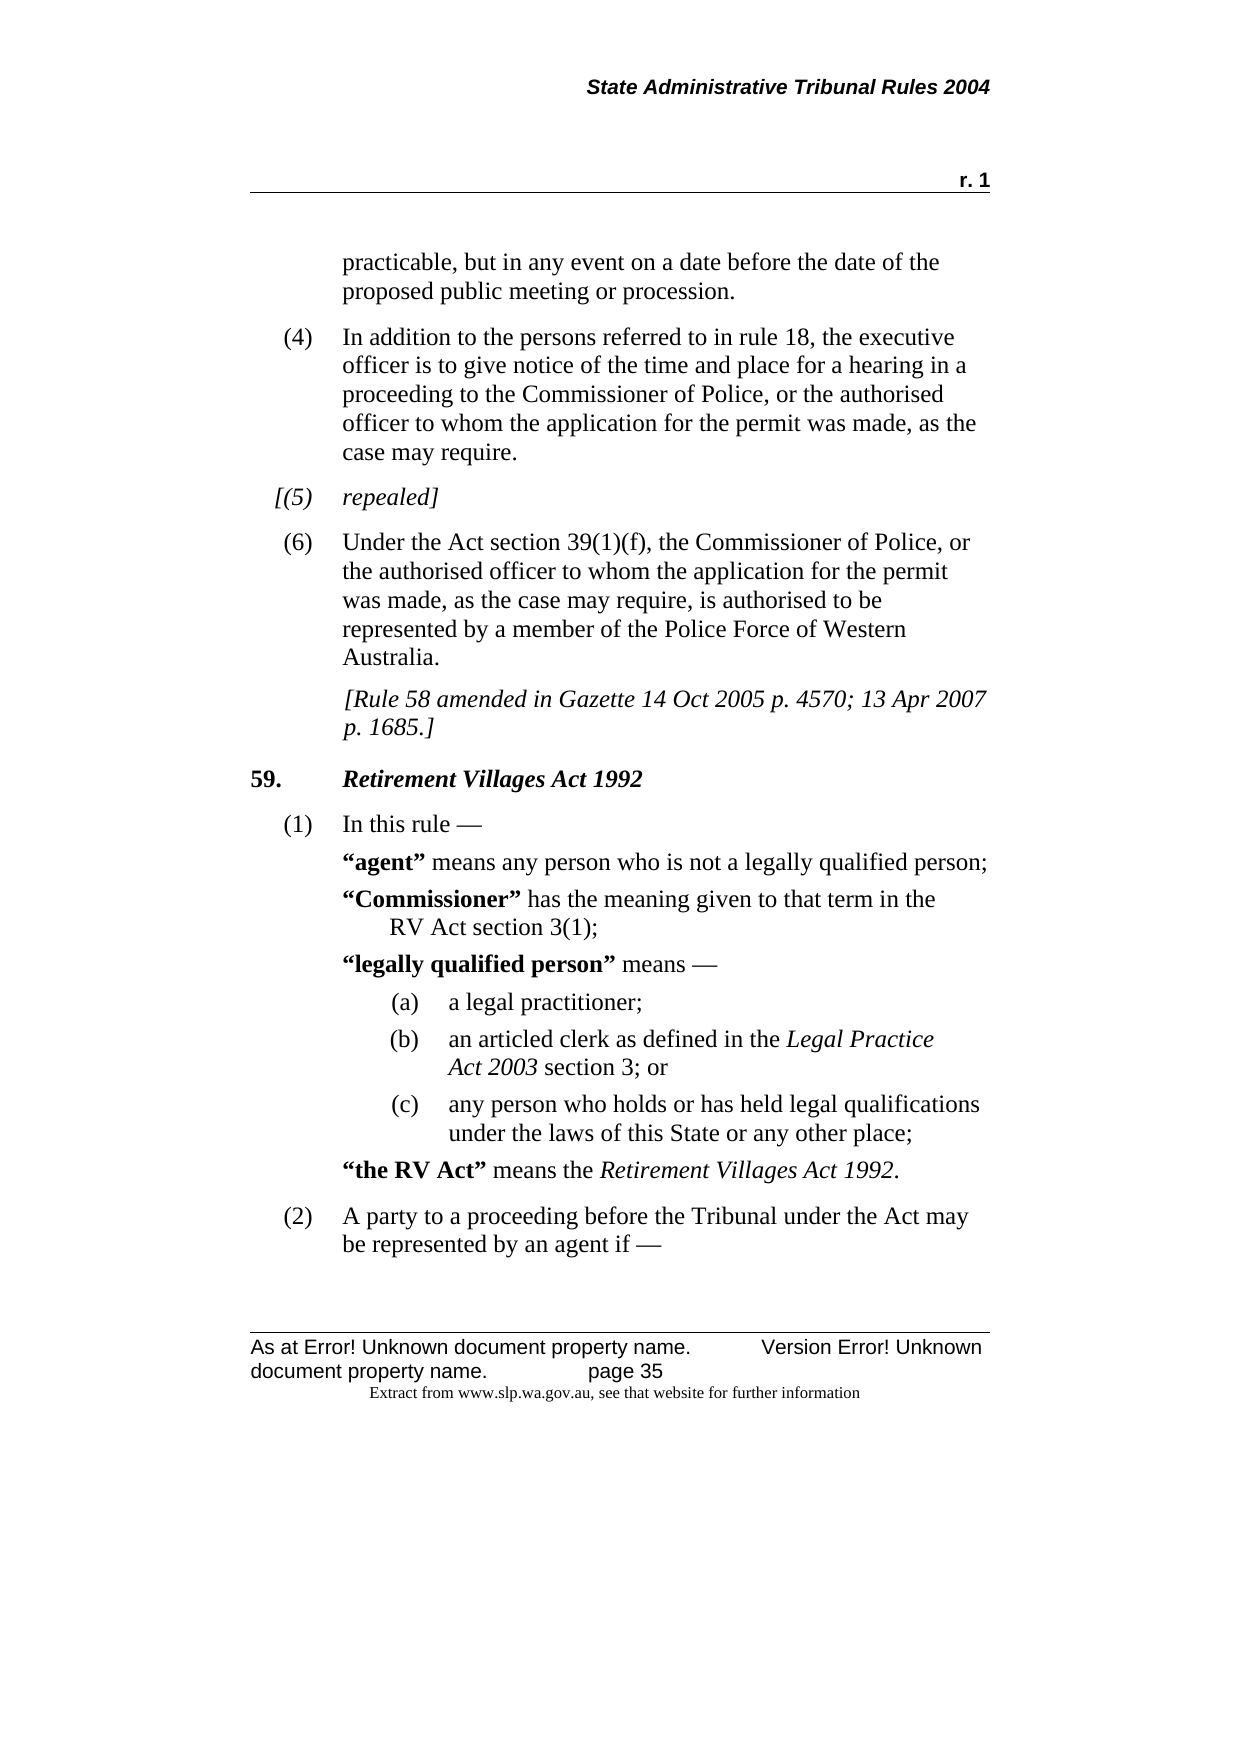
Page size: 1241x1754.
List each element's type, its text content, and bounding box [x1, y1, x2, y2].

text “Commissioner” has the meaning given to that term in the RV Act section 3(1); [250, 884, 990, 941]
text (6) Under the Act section 39(1)(f), the Commissioner of Police, or the authorised officer to whom the application for the permit was made, as the case may require, is authorised to be represented by a member of the Police Force of Western Australia. [250, 527, 990, 671]
text “legally qualified person” means — [250, 949, 990, 978]
text (b) an articled clerk as defined in the Legal Practice Act 2003 section 3; or [250, 1024, 990, 1081]
text (a) a legal practitioner; [250, 987, 990, 1015]
text “the RV Act” means the Retirement Villages Act 1992. [250, 1155, 990, 1184]
text (2) A party to a proceeding before the Tribunal under the Act may be represented by an agent if — [250, 1201, 990, 1258]
text (4) In addition to the persons referred to in rule 18, the executive officer is to give notice of the time and place for a hearing in a proceeding to the Commissioner of Police, or the authorised officer to whom the application for the permit was made, as the case may require. [250, 322, 990, 465]
subtitle 59. Retirement Villages Act 1992 [250, 764, 990, 793]
text [Rule 58 amended in Gazette 14 Oct 2005 p. 4570; 13 Apr 2007 p. 1685.] [250, 684, 990, 741]
text “agent” means any person who is not a legally qualified person; [250, 847, 990, 875]
text [(5) repealed] [250, 482, 990, 511]
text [250, 247, 990, 305]
text (c) any person who holds or has held legal qualifications under the laws of this State or any other place; [250, 1089, 990, 1147]
text (1) In this rule — [250, 809, 990, 838]
